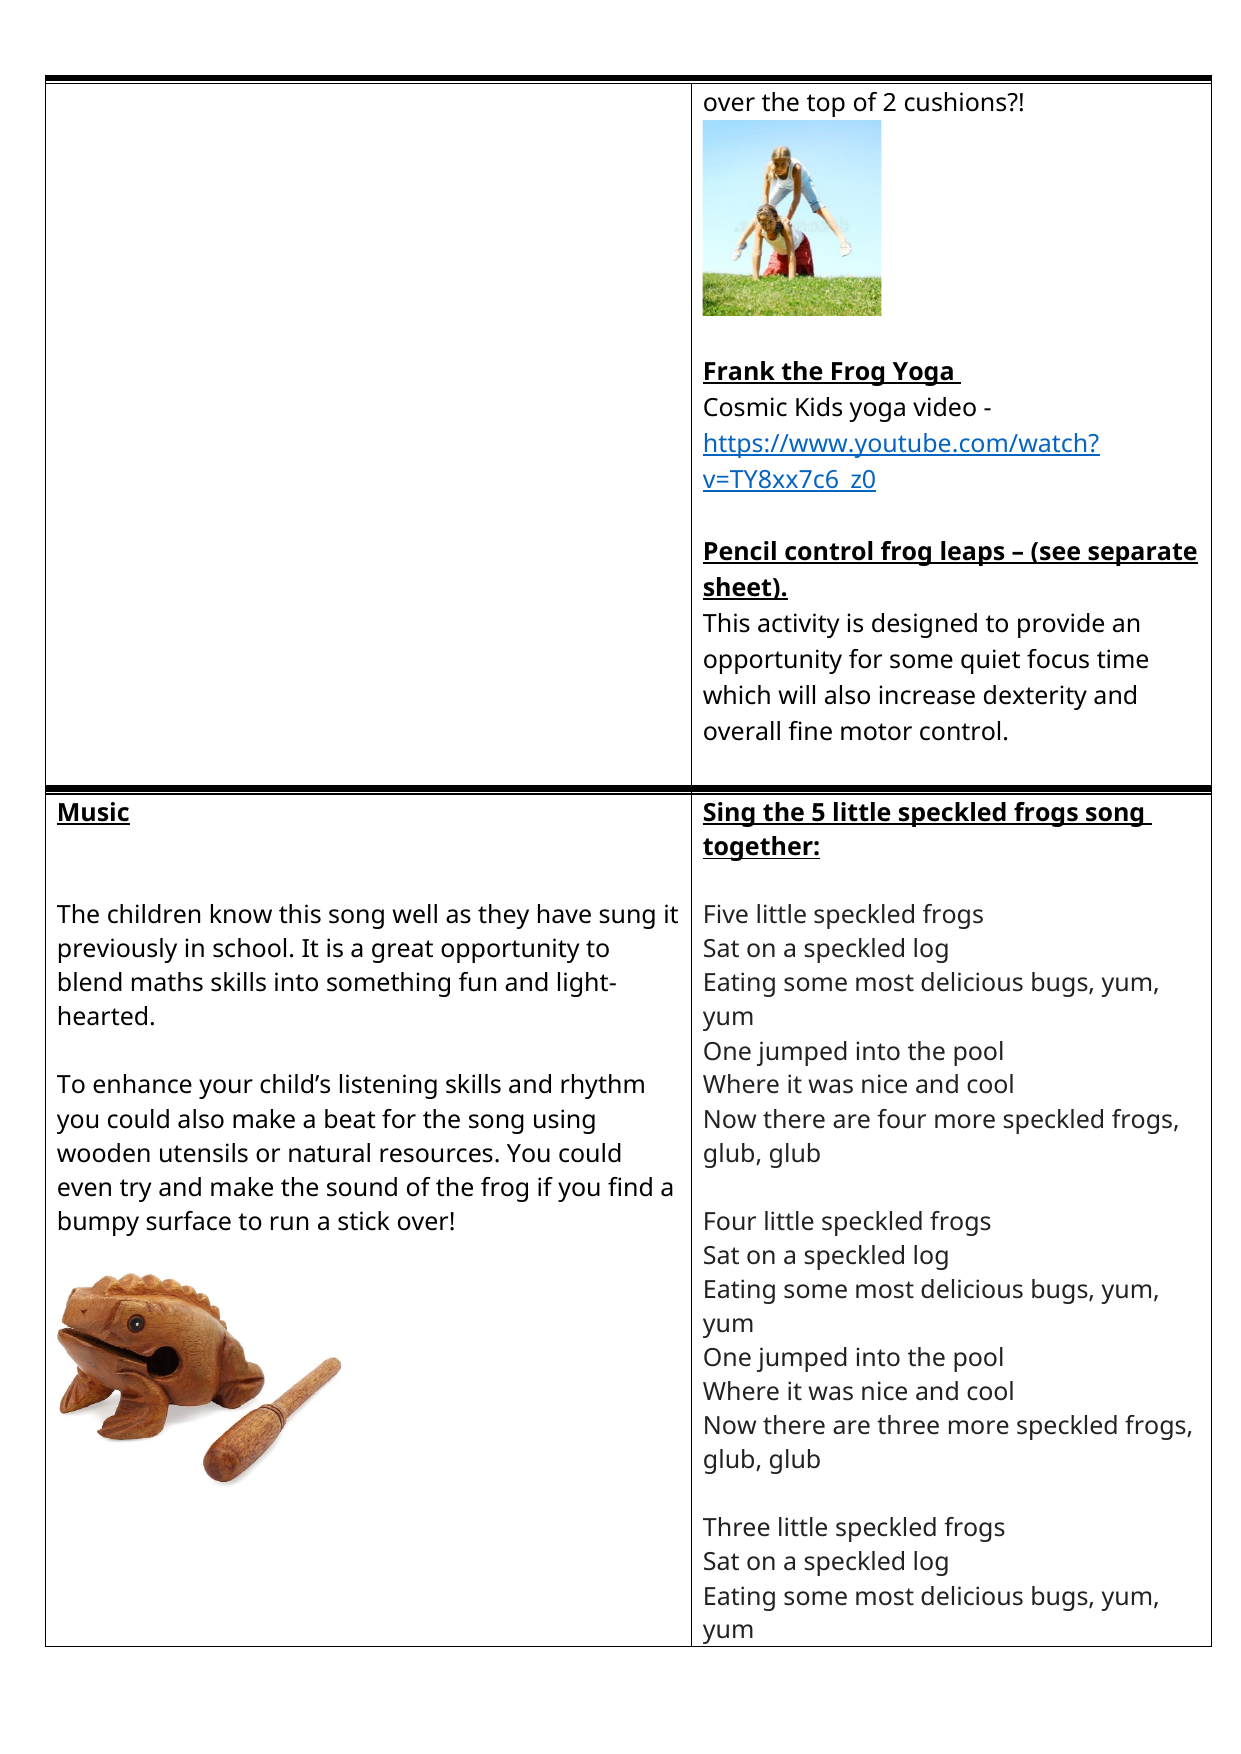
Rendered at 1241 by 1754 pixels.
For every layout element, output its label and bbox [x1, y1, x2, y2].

table_cell [692, 795, 1211, 1646]
picture [702, 120, 882, 316]
table_cell [46, 795, 691, 1646]
picture [56, 1271, 342, 1487]
table_cell [692, 84, 1211, 785]
table_cell [46, 84, 691, 785]
